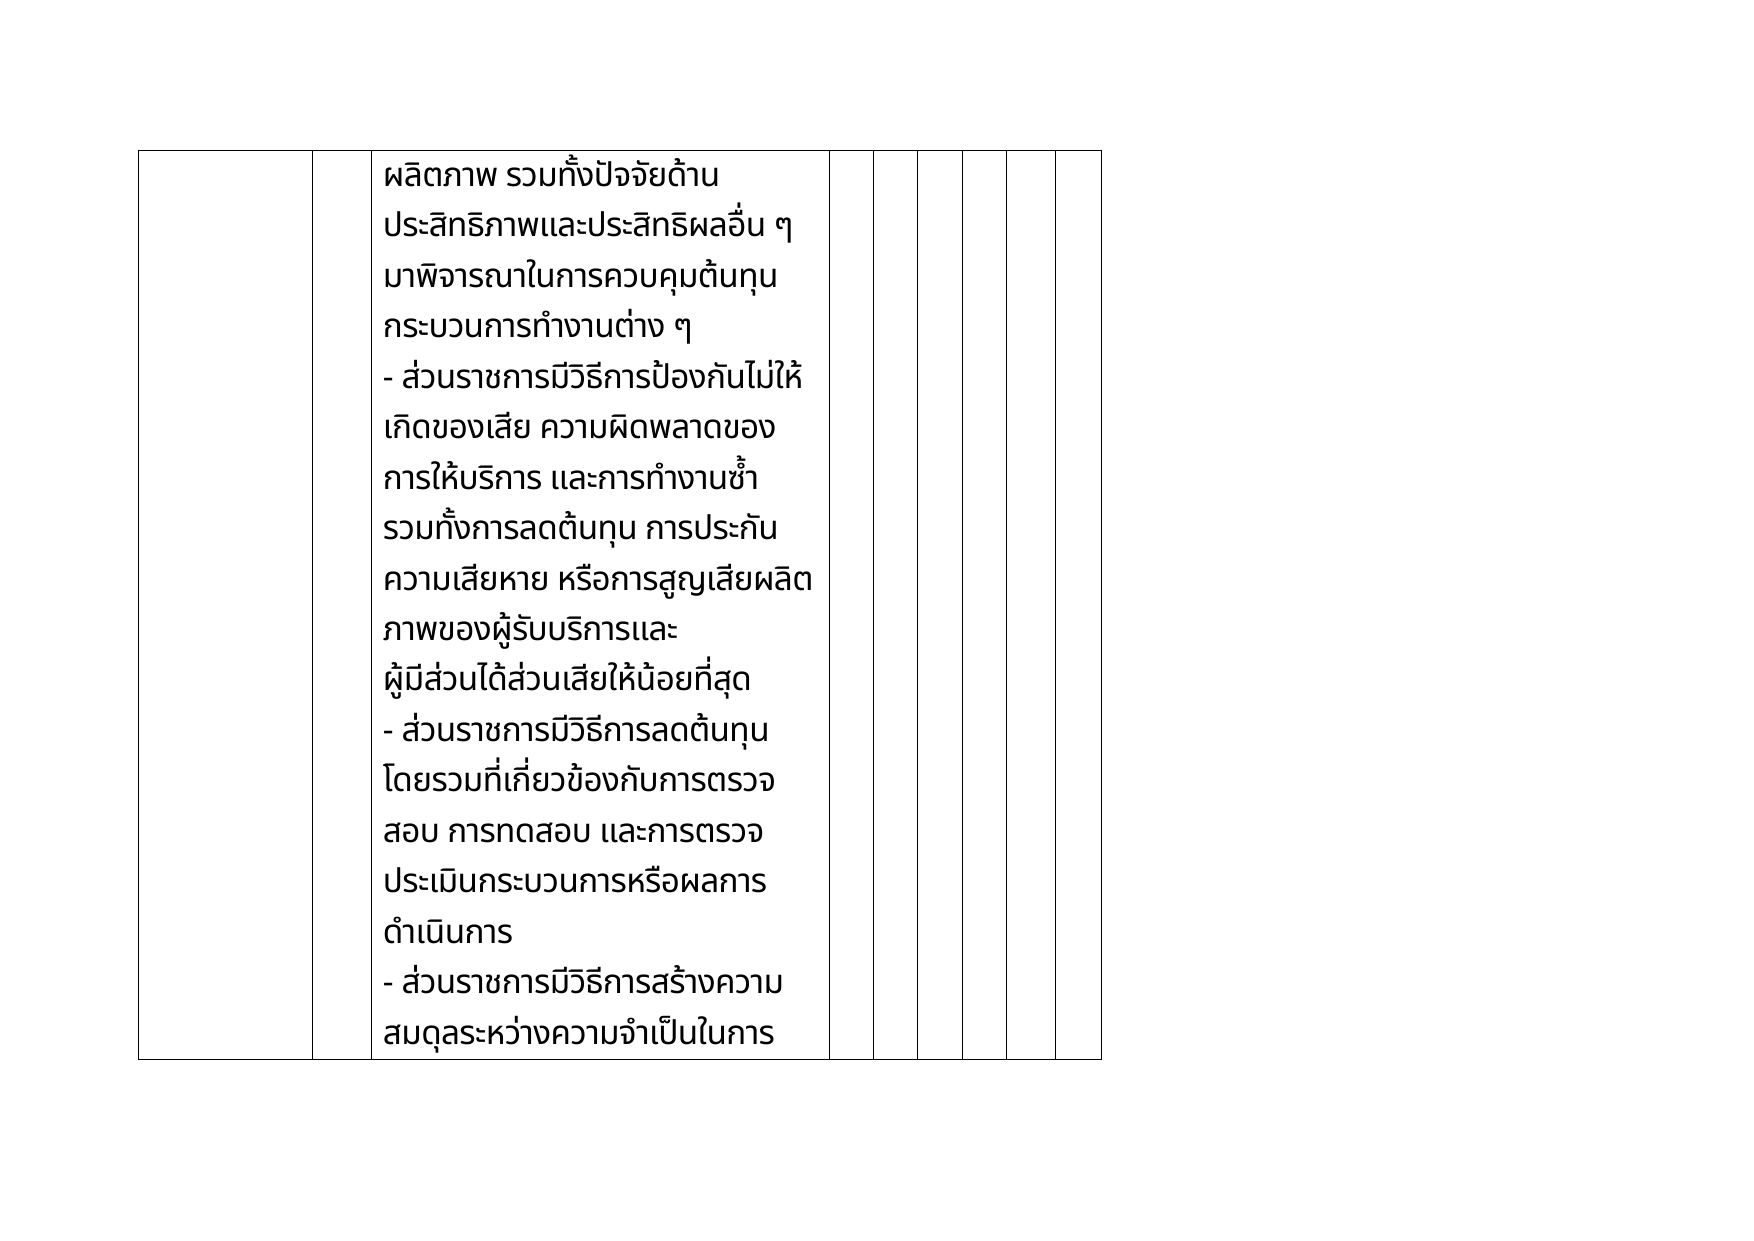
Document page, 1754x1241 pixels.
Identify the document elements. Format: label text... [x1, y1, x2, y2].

table_cell [918, 151, 962, 1059]
table_cell [830, 151, 873, 1059]
table_cell [1056, 151, 1101, 1059]
table_cell 9 [313, 151, 371, 1059]
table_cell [372, 151, 829, 1059]
table_cell [963, 151, 1006, 1059]
table_cell [1007, 151, 1055, 1059]
table_cell [874, 151, 917, 1059]
